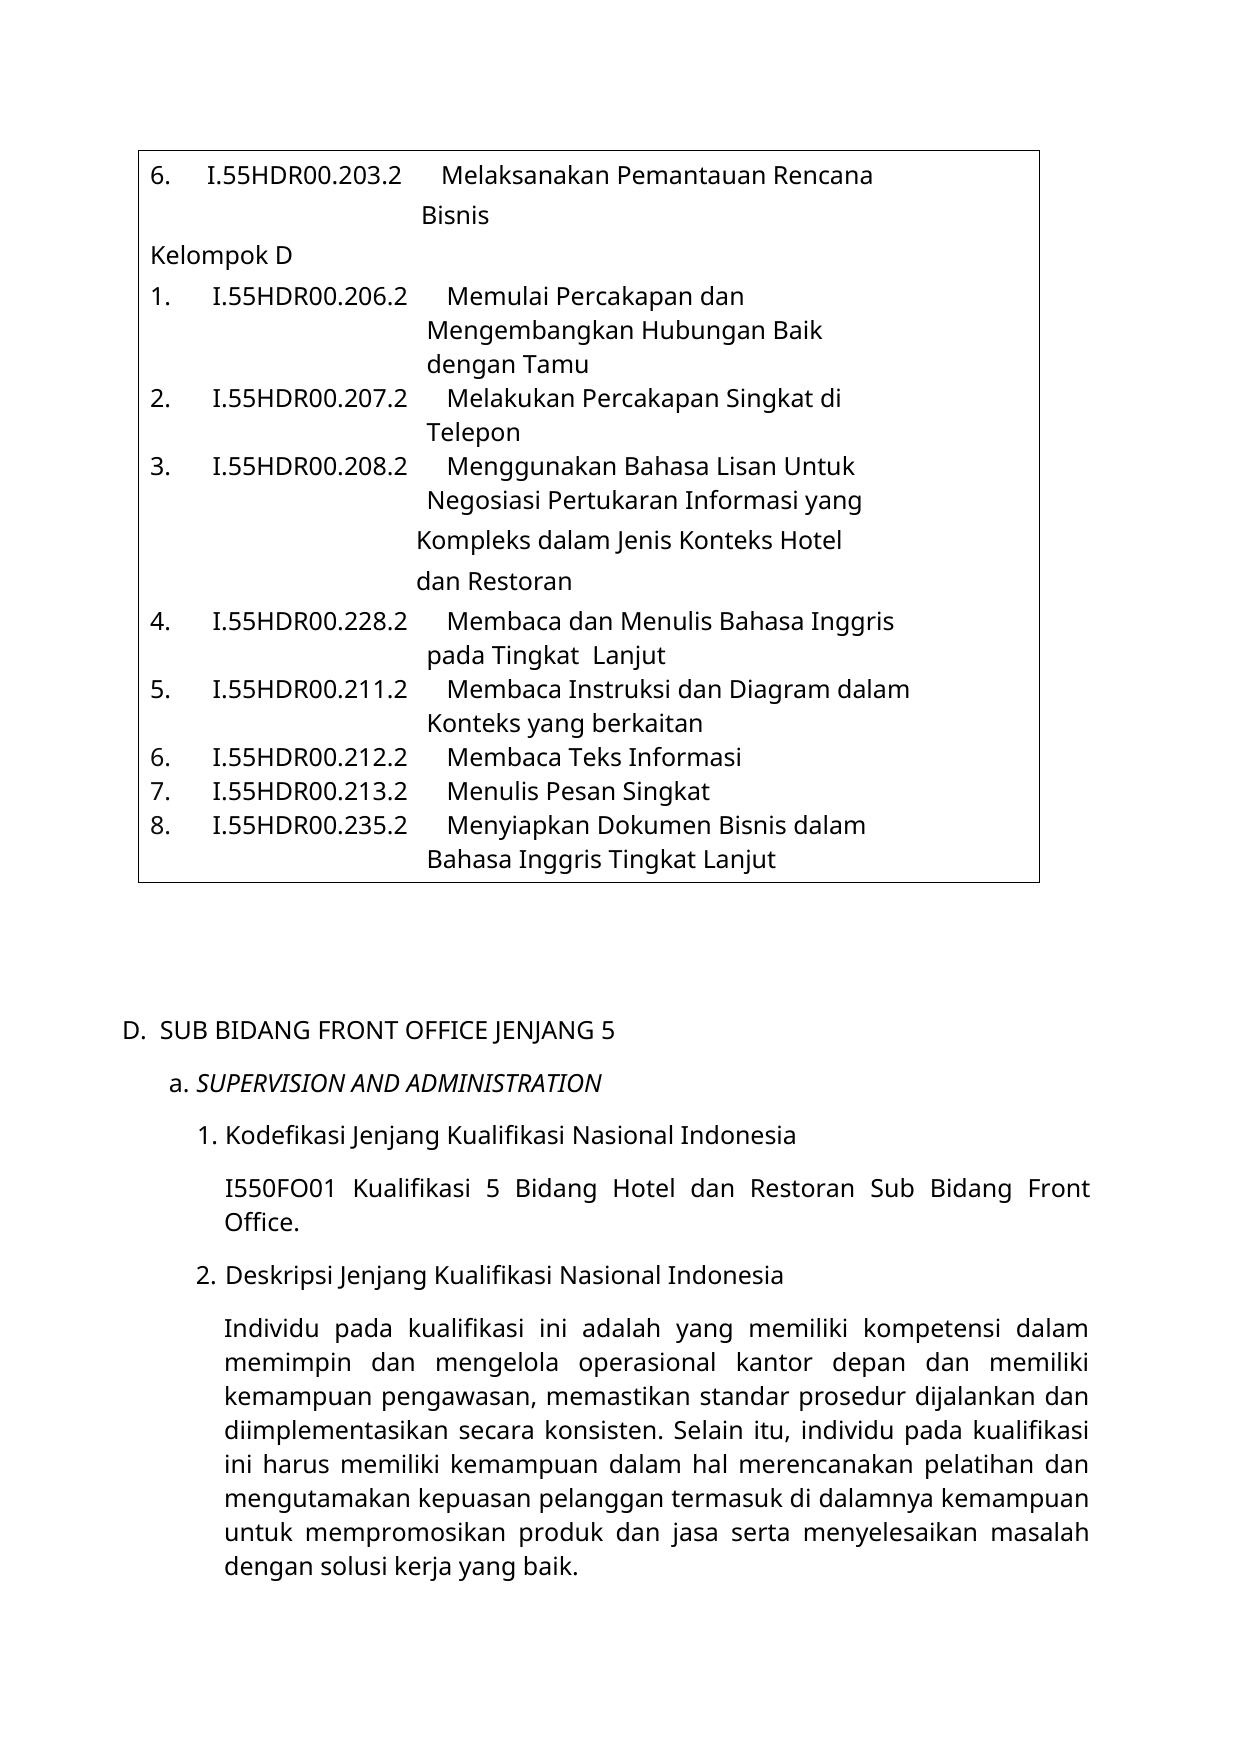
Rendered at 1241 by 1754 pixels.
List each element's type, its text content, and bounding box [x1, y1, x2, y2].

text a. SUPERVISION AND ADMINISTRATION [122, 1065, 1090, 1099]
text D. SUB BIDANG FRONT OFFICE JENJANG 5 [122, 1012, 1090, 1046]
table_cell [139, 151, 1039, 882]
list Deskripsi Jenjang Kualifikasi Nasional Indonesia [196, 1258, 1090, 1292]
list Individu pada kualifikasi ini adalah yang memiliki kompetensi dalam memimpin dan mengelola operasional kantor depan dan memiliki kemampuan pengawasan, memastikan standar prosedur dijalankan dan diimplementasikan secara konsisten. Selain itu, individu pada kualifikasi ini harus memiliki kemampuan dalam hal merencanakan pelatihan dan mengutamakan kepuasan pelanggan termasuk di dalamnya kemampuan untuk mempromosikan produk dan jasa serta menyelesaikan masalah dengan solusi kerja yang baik. [224, 1311, 1090, 1583]
text I550FO01 Kualifikasi 5 Bidang Hotel dan Restoran Sub Bidang Front Office. [224, 1171, 1090, 1239]
list Kodefikasi Jenjang Kualifikasi Nasional Indonesia [197, 1118, 1090, 1152]
